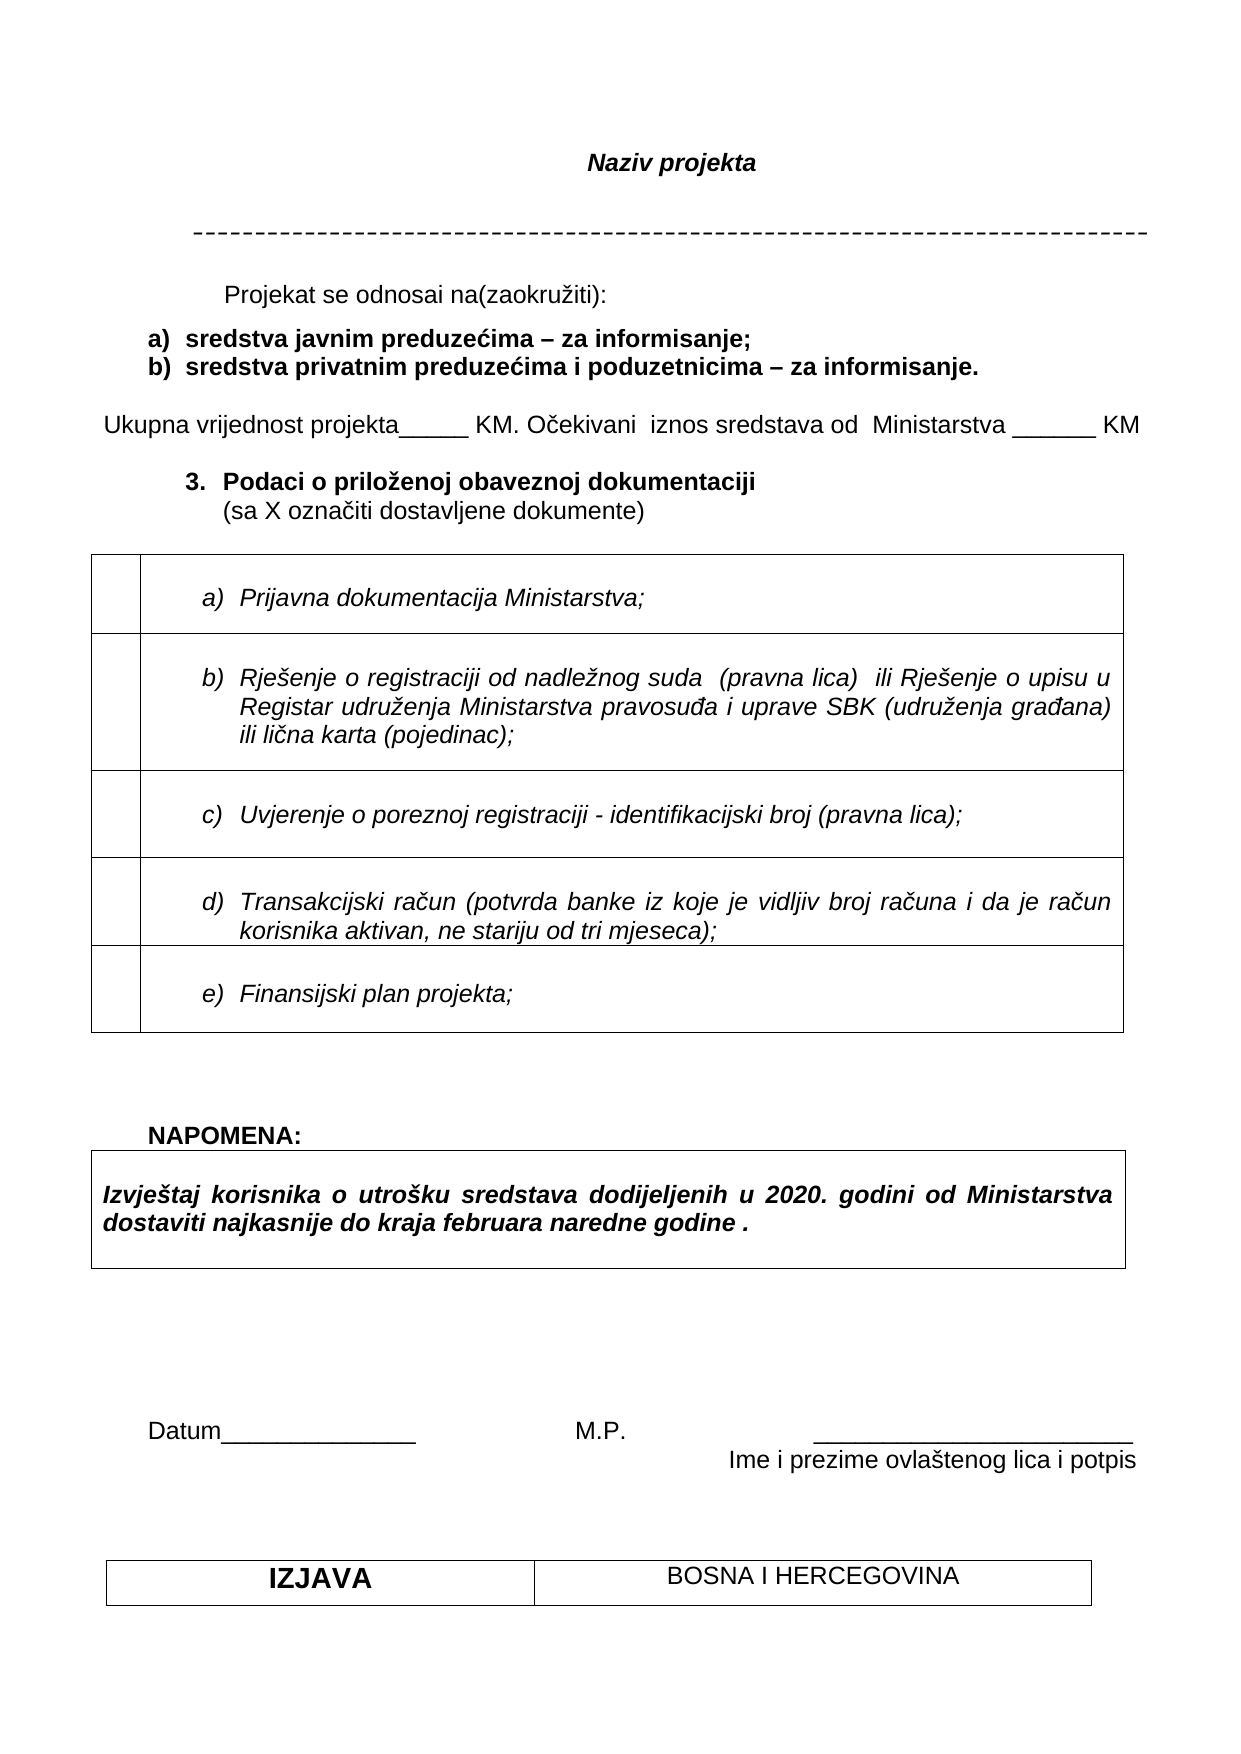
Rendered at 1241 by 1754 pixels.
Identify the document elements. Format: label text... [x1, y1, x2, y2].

table_cell Rješenje o registraciji od nadležnog suda (pravna lica) ili Rješenje o upisu u Registar udruženja Ministarstva pravosuđa i uprave SBK (udruženja građana) ili lična karta (pojedinac); [141, 634, 1123, 770]
table_header Izvještaj korisnika o utrošku sredstava dodijeljenih u 2020. godini od Ministarstva dostaviti najkasnije do kraja februara naredne godine . [92, 1151, 1125, 1268]
text NAPOMENA: [148, 1121, 1034, 1150]
text b) sredstva privatnim preduzećima i poduzetnicima – za informisanje. [148, 352, 1034, 381]
table_cell [92, 634, 140, 770]
table_header [92, 555, 140, 633]
table_cell Transakcijski račun (potvrda banke iz koje je vidljiv broj računa i da je račun korisnika aktivan, ne stariju od tri mjeseca); [141, 858, 1123, 944]
table_cell [92, 858, 140, 944]
list sredstva javnim preduzećima – za informisanje; [148, 324, 1034, 352]
table_cell [92, 946, 140, 1032]
table_header IZJAVA [107, 1561, 534, 1605]
table_cell Finansijski plan projekta; [141, 946, 1123, 1032]
text Ime i prezime ovlaštenog lica i potpis [148, 1445, 1137, 1474]
table_cell Uvjerenje o poreznoj registraciji - identifikacijski broj (pravna lica); [141, 771, 1123, 857]
list Podaci o priloženoj obaveznoj dokumentaciji [185, 467, 1181, 496]
table_cell [92, 771, 140, 857]
text Projekat se odnosai na(zaokružiti): [148, 281, 1034, 309]
text Naziv projekta [148, 148, 1196, 176]
text Ukupna vrijednost projekta_____ KM. Očekivani iznos sredstava od Ministarstva ______ KM [103, 410, 1152, 439]
text Datum______________ M.P. _______________________ [148, 1416, 1137, 1445]
list (sa X označiti dostavljene dokumente) [223, 496, 1181, 525]
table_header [535, 1561, 1091, 1605]
table_header Prijavna dokumentacija Ministarstva; [141, 555, 1123, 633]
text _____________________________________________________________________________ [148, 207, 1196, 237]
